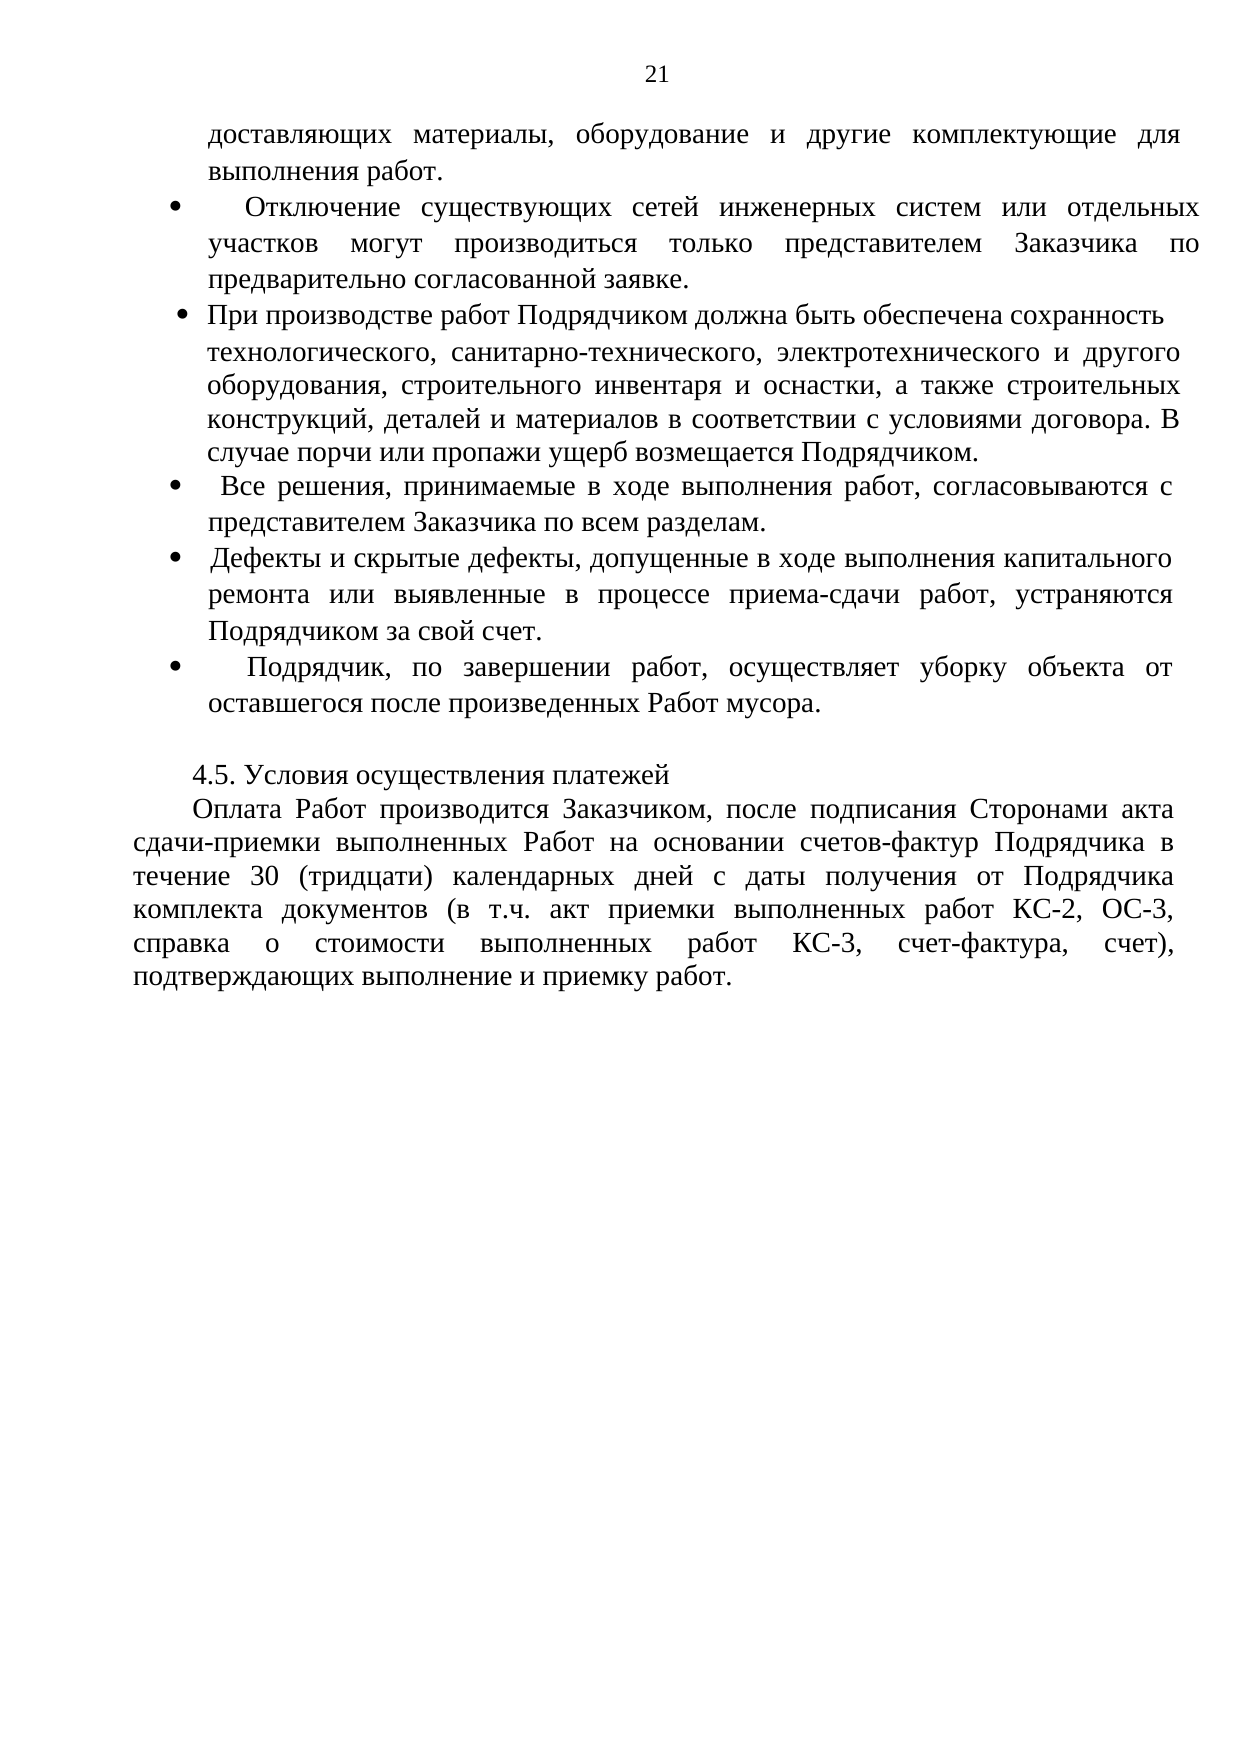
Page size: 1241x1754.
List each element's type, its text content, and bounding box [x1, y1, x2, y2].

list Подрядчик, по завершении работ, осуществляет уборку объекта от оставшегося после произведенных Работ мусора. [170, 649, 1174, 718]
list Дефекты и скрытые дефекты, допущенные в ходе выполнения капитального ремонта или выявленные в процессе приема-сдачи работ, устраняются Подрядчиком за свой счет. [170, 540, 1174, 646]
text технологического, санитарно-технического, электротехнического и другого оборудования, строительного инвентаря и оснастки, а также строительных конструкций, деталей и материалов в соответствии с условиями договора. В случае порчи или пропажи ущерб возмещается Подрядчиком. [207, 334, 1181, 468]
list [170, 117, 1181, 186]
list При производстве работ Подрядчиком должна быть обеспечена сохранность [177, 297, 1181, 331]
list Отключение существующих сетей инженерных систем или отдельных участков могут производиться только представителем Заказчика по предварительно согласованной заявке. [170, 189, 1201, 295]
list Все решения, принимаемые в ходе выполнения работ, согласовываются с представителем Заказчика по всем разделам. [170, 468, 1174, 538]
text Оплата Работ производится Заказчиком, после подписания Сторонами акта сдачи-приемки выполненных Работ на основании счетов-фактур Подрядчика в течение 30 (тридцати) календарных дней с даты получения от Подрядчика комплекта документов (в т.ч. акт приемки выполненных работ КС-2, ОС-3, справка о стоимости выполненных работ КС-3, счет-фактура, счет), подтверждающих выполнение и приемку работ. [133, 791, 1175, 992]
text 4.5. Условия осуществления платежей [133, 757, 1175, 791]
